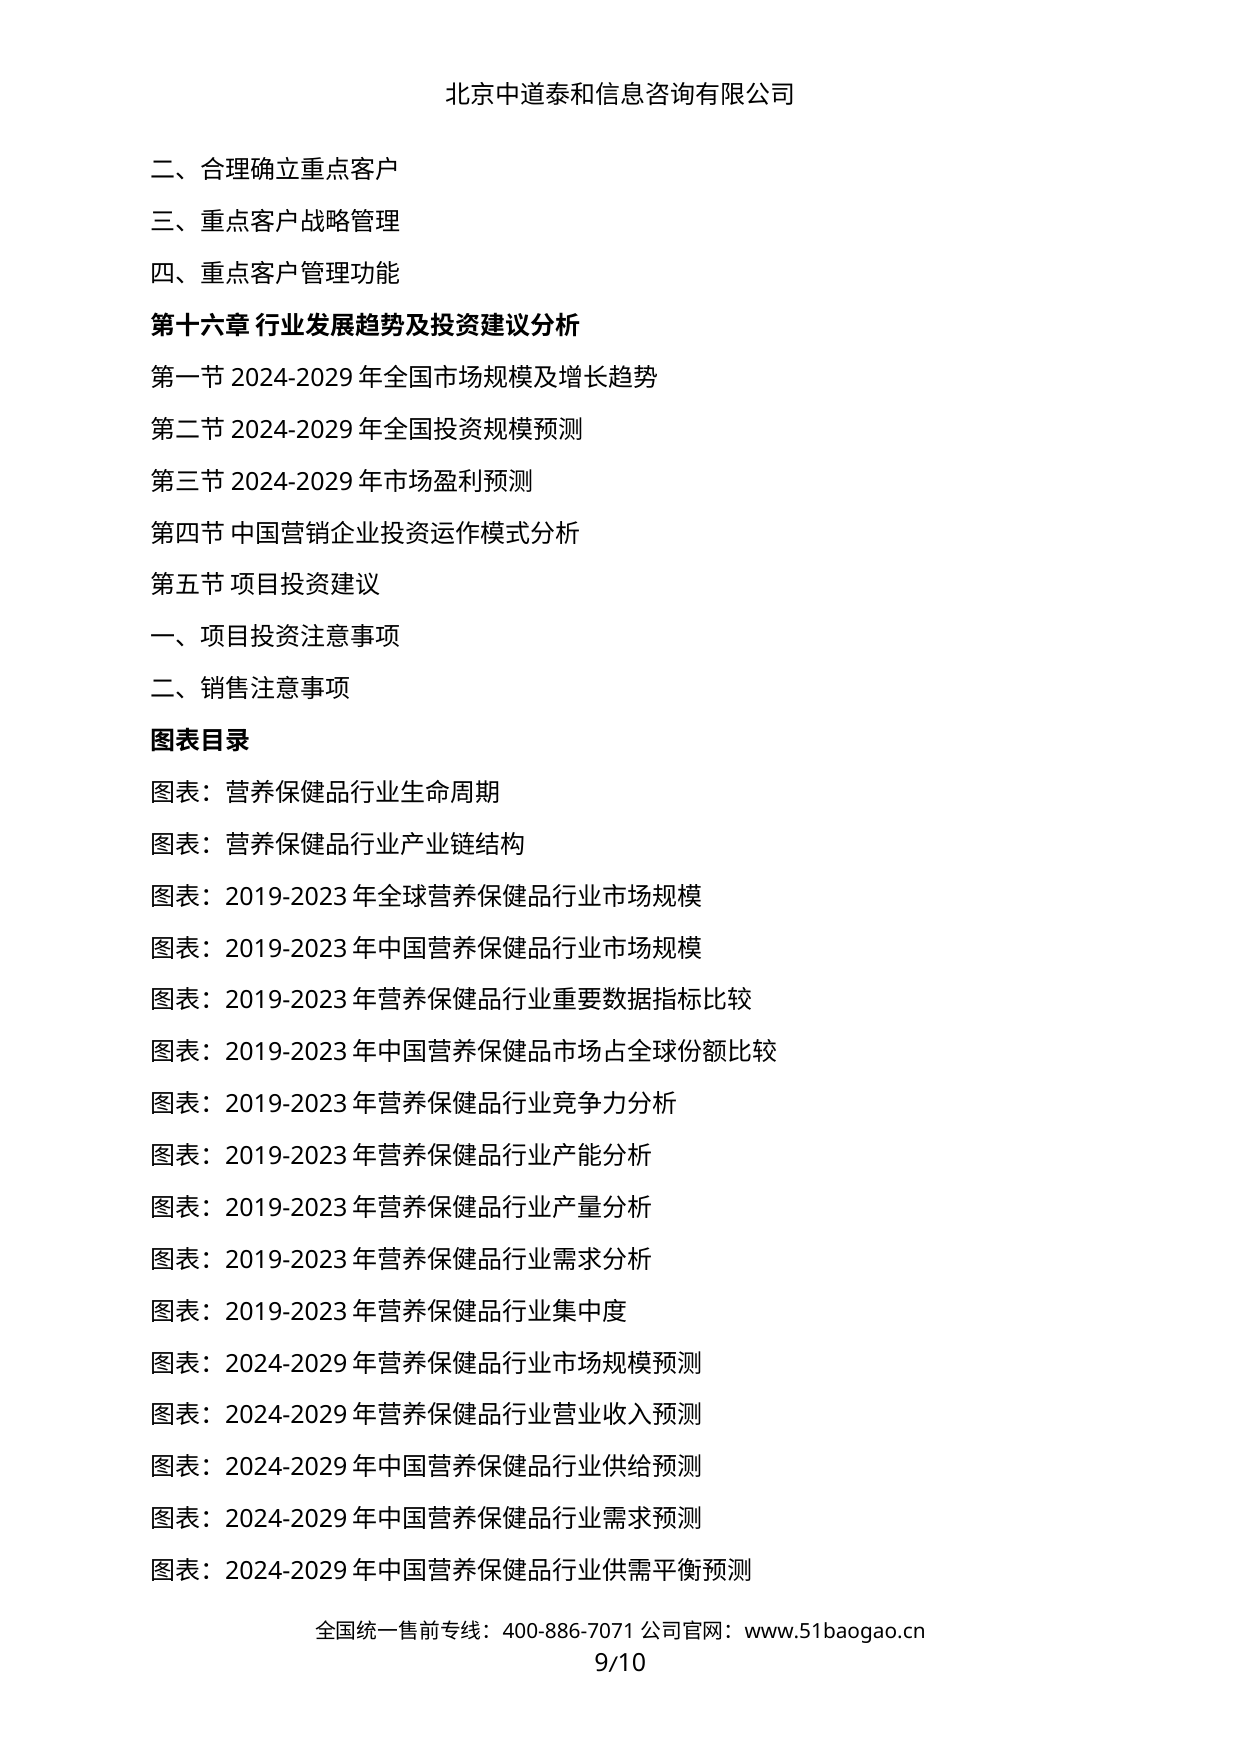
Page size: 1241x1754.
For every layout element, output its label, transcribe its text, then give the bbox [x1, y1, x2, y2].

text 二、合理确立重点客户 [150, 150, 1090, 186]
text 三、重点客户战略管理 [150, 202, 1090, 238]
text 第三节 2024-2029年市场盈利预测 [150, 461, 1090, 497]
text 二、销售注意事项 [150, 669, 1090, 705]
text 图表：2019-2023年全球营养保健品行业市场规模 [150, 876, 1090, 912]
text 图表：2024-2029年营养保健品行业营业收入预测 [150, 1395, 1090, 1431]
text 第五节 项目投资建议 [150, 565, 1090, 601]
text 图表：2019-2023年营养保健品行业竞争力分析 [150, 1084, 1090, 1120]
text 第一节 2024-2029年全国市场规模及增长趋势 [150, 357, 1090, 394]
text 图表：2024-2029年营养保健品行业市场规模预测 [150, 1343, 1090, 1379]
text 图表：营养保健品行业产业链结构 [150, 824, 1090, 861]
text 图表：营养保健品行业生命周期 [150, 772, 1090, 809]
text 图表：2019-2023年营养保健品行业需求分析 [150, 1239, 1090, 1276]
text 一、项目投资注意事项 [150, 617, 1090, 653]
text 图表：2019-2023年营养保健品行业重要数据指标比较 [150, 980, 1090, 1016]
text 图表：2019-2023年中国营养保健品市场占全球份额比较 [150, 1032, 1090, 1068]
text 图表目录 [150, 721, 1090, 757]
text 图表：2019-2023年营养保健品行业集中度 [150, 1291, 1090, 1327]
text 图表：2024-2029年中国营养保健品行业供给预测 [150, 1447, 1090, 1483]
text 图表：2019-2023年营养保健品行业产量分析 [150, 1187, 1090, 1224]
text 图表：2024-2029年中国营养保健品行业需求预测 [150, 1499, 1090, 1535]
text 图表：2024-2029年中国营养保健品行业供需平衡预测 [150, 1551, 1090, 1587]
text 第二节 2024-2029年全国投资规模预测 [150, 409, 1090, 446]
text 第四节 中国营销企业投资运作模式分析 [150, 513, 1090, 549]
text 四、重点客户管理功能 [150, 254, 1090, 290]
text 图表：2019-2023年营养保健品行业产能分析 [150, 1136, 1090, 1172]
text 图表：2019-2023年中国营养保健品行业市场规模 [150, 928, 1090, 964]
text 第十六章 行业发展趋势及投资建议分析 [150, 306, 1090, 342]
